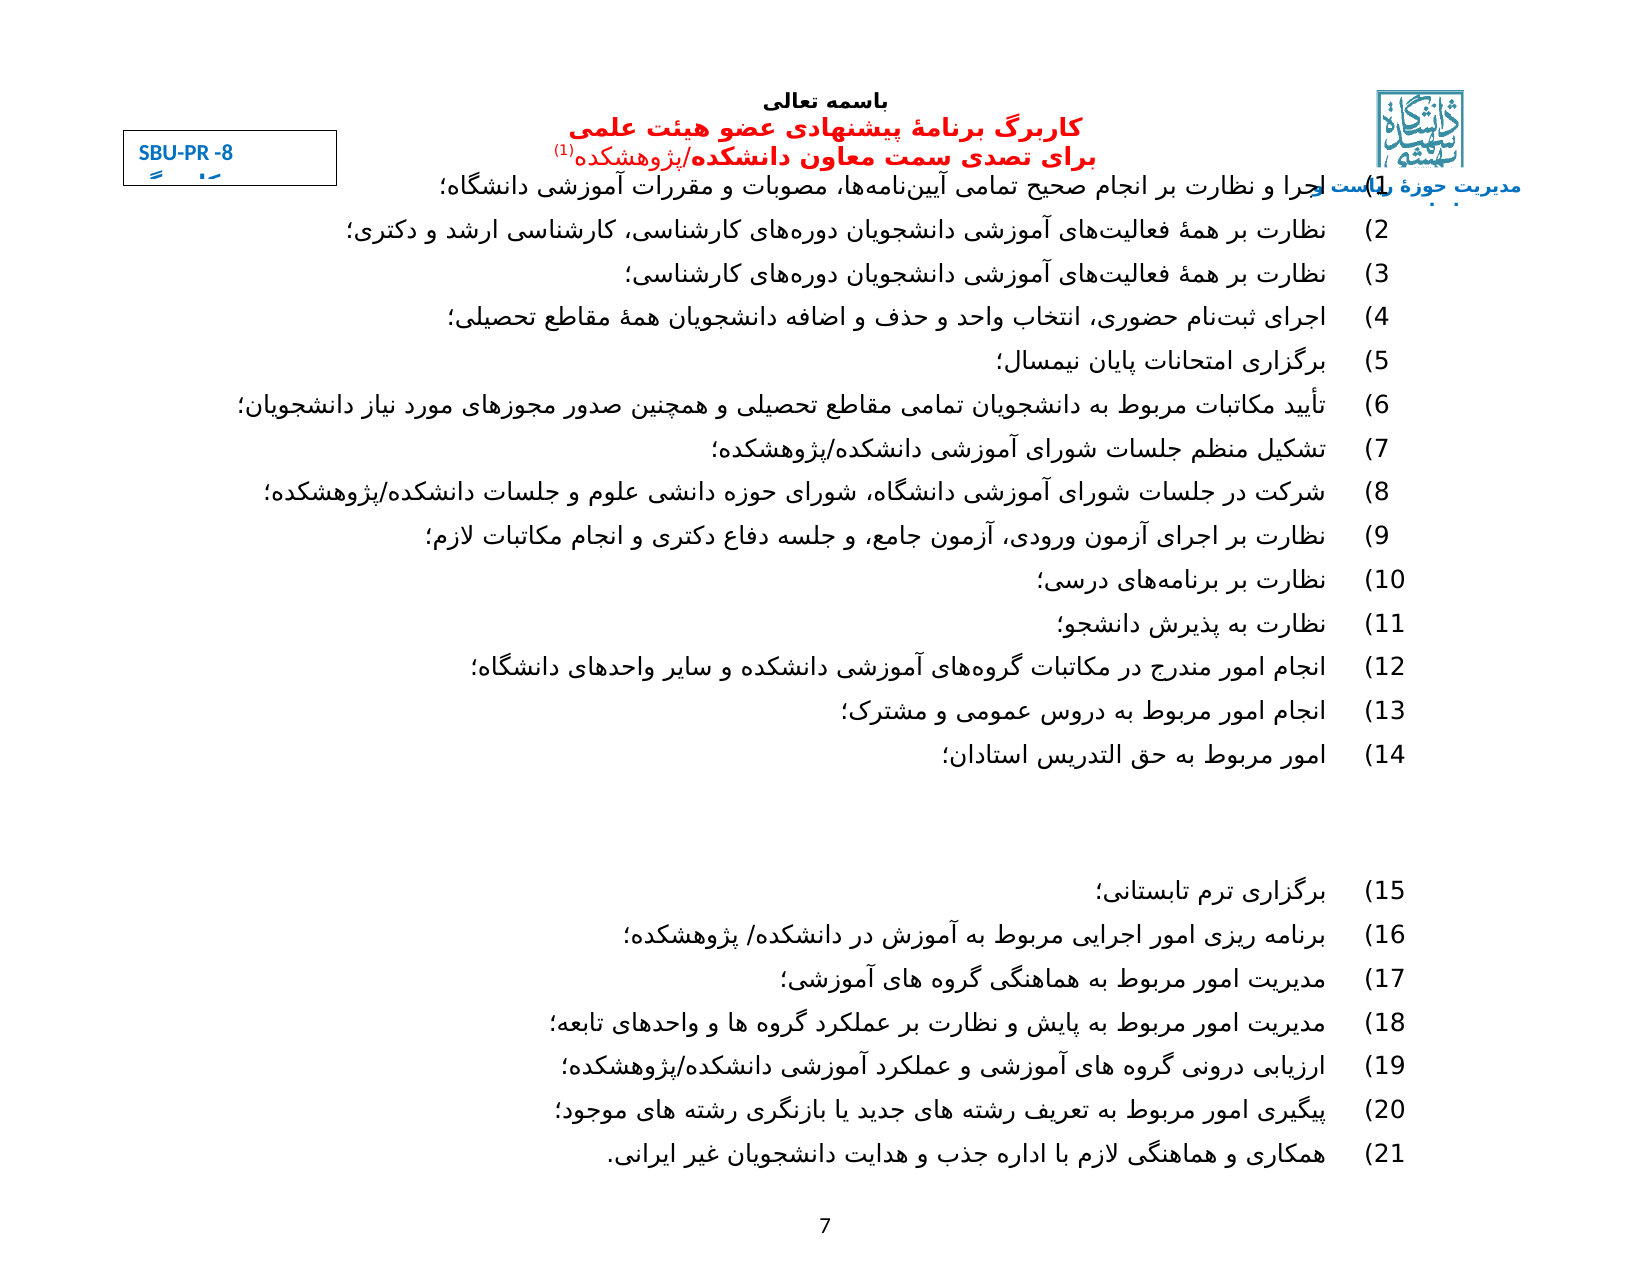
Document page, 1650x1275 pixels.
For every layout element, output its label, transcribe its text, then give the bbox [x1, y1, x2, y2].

list مدیریت امور مربوط به هماهنگی گروه های آموزشی؛ [150, 964, 1364, 993]
list تشکیل منظم جلسات شورای آموزشی دانشکده/پژوهشکده؛ [150, 434, 1364, 463]
list نظارت بر همۀ فعالیت‌های آموزشی دانشجویان دوره‌های کارشناسی، کارشناسی ارشد و دکتری؛ [150, 215, 1364, 244]
list ارزیابی درونی گروه های آموزشی و عملکرد آموزشی دانشکده/پژوهشکده؛ [150, 1051, 1364, 1081]
list برگزاری امتحانات پایان نیمسال؛ [150, 346, 1364, 375]
list پیگیری امور مربوط به تعریف رشته های جدید یا بازنگری رشته های موجود؛ [150, 1095, 1364, 1124]
list نظارت بر برنامه‌های درسی؛ [150, 565, 1364, 594]
list اجرا و نظارت بر انجام صحیح تمامی آیین‌نامه‌ها، مصوبات و مقررات آموزشی دانشگاه؛ [150, 171, 1364, 200]
list امور مربوط به حق ‌التدریس استادان؛ [150, 740, 1364, 769]
list مدیریت امور مربوط به پایش و نظارت بر عملکرد گروه ها و واحدهای تابعه؛ [150, 1008, 1364, 1037]
list برنامه ریزی امور اجرایی مربوط به آموزش در دانشکده/ پژوهشکده؛ [150, 920, 1364, 949]
list شرکت در جلسات شورای آموزشی دانشگاه، شورای حوزه دانشی علوم و جلسات دانشکده/پژوهشکده؛ [150, 477, 1364, 507]
list برگزاری ترم تابستانی؛ [150, 876, 1364, 906]
list اجرای ثبت‌نام حضوری، انتخاب واحد و حذف و اضافه دانشجویان همۀ مقاطع تحصیلی؛ [150, 302, 1364, 332]
list تأیید مکاتبات مربوط به دانشجویان تمامی مقاطع تحصیلی و همچنین صدور مجوزهای مورد نیاز دانشجویان؛ [150, 390, 1364, 419]
list انجام امور مندرج در مکاتبات گروه‌های آموزشی دانشکده و سایر واحدهای دانشگاه؛ [150, 652, 1364, 682]
list همکاری و هماهنگی لازم با اداره جذب و هدایت دانشجویان غیر ایرانی. [150, 1139, 1364, 1168]
list نظارت بر اجرای آزمون ورودی، آزمون جامع، و جلسه دفاع دکتری و انجام مکاتبات لازم؛ [150, 521, 1364, 550]
list نظارت بر همۀ فعالیت‌های آموزشی دانشجویان دوره‌های کارشناسی؛ [150, 259, 1364, 288]
list انجام امور مربوط به دروس عمومی و مشترک؛ [150, 696, 1364, 725]
list نظارت به پذیرش دانشجو؛ [150, 609, 1364, 638]
